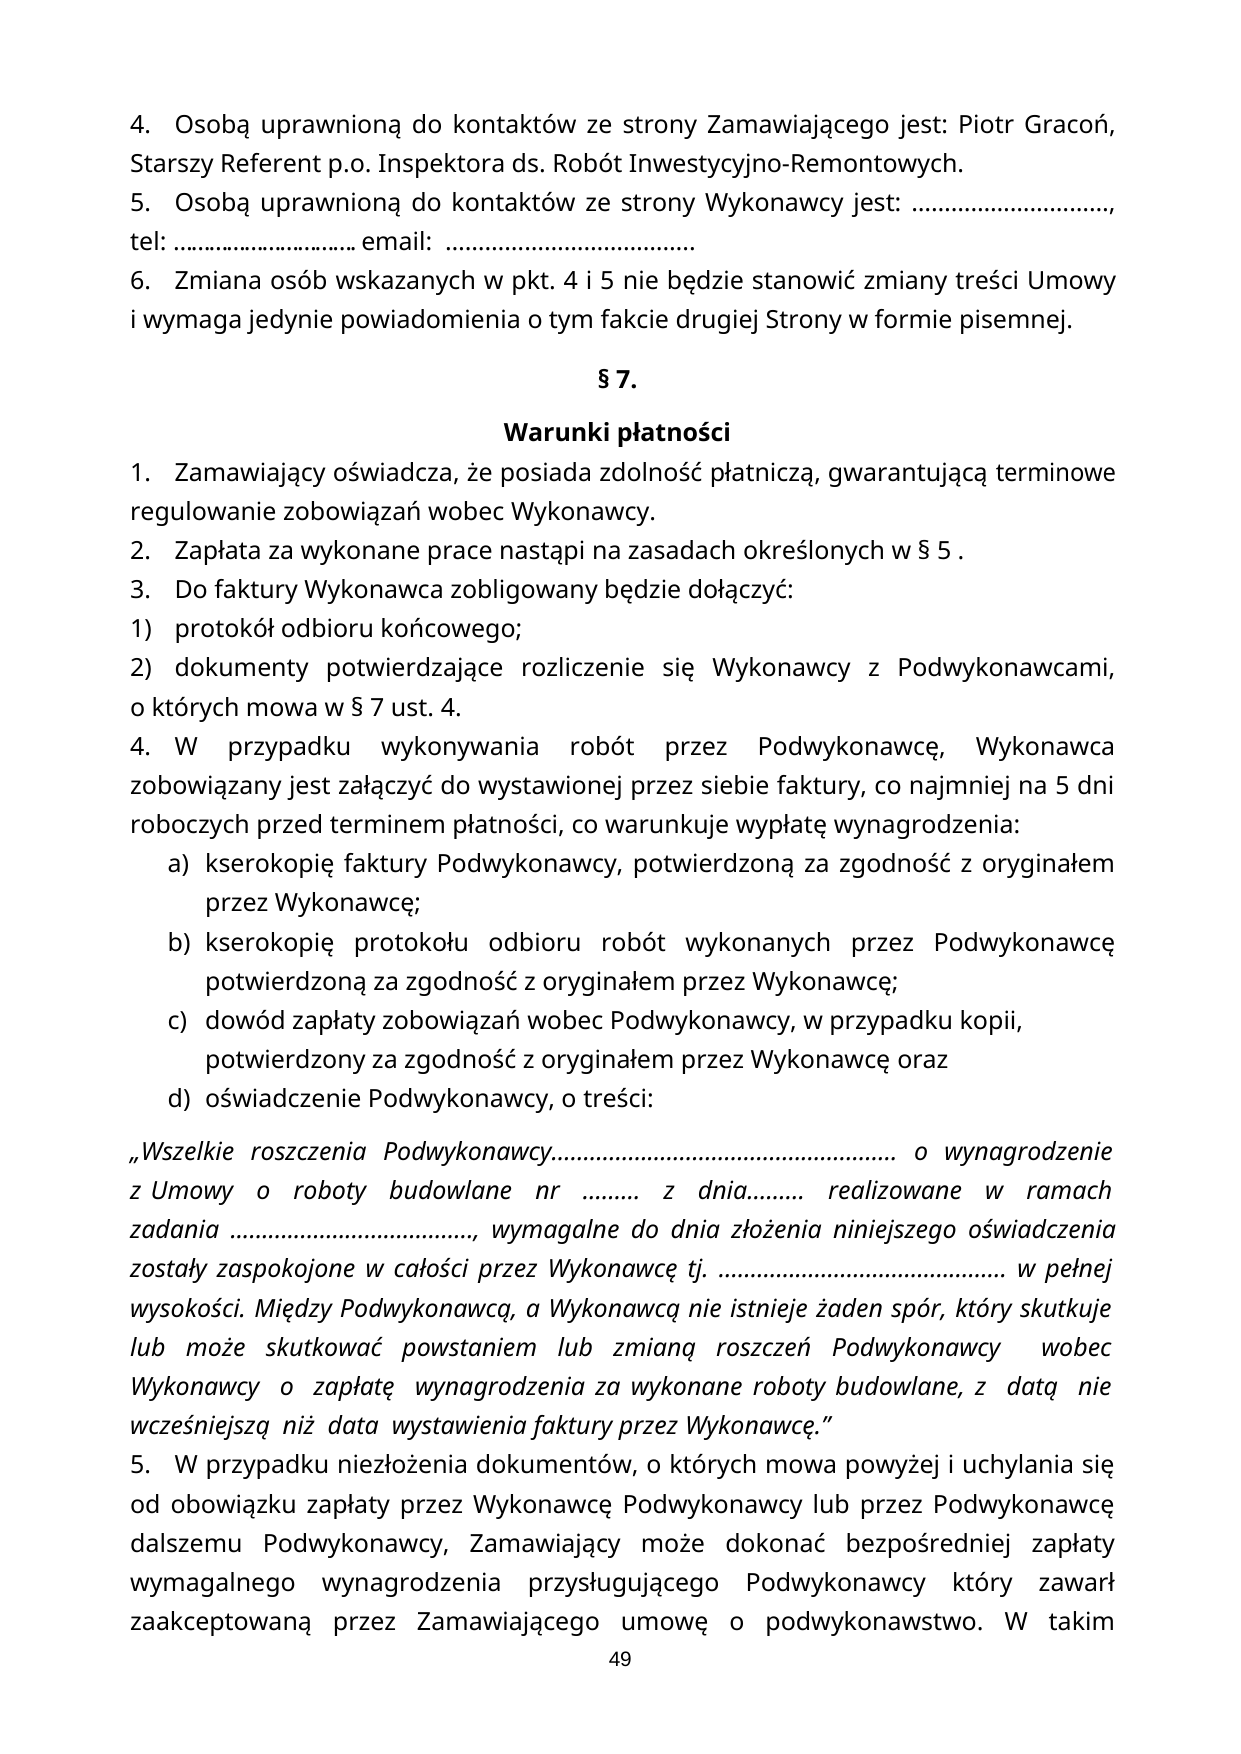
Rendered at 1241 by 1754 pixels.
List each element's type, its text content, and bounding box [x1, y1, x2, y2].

list dowód zapłaty zobowiązań wobec Podwykonawcy, w przypadku kopii, potwierdzony za zgodność z oryginałem przez Wykonawcę oraz [167, 1003, 1116, 1076]
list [130, 1447, 1116, 1638]
list protokół odbioru końcowego; [130, 611, 1116, 645]
list Osobą uprawnioną do kontaktów ze strony Wykonawcy jest: …………………………, tel: …………………………. email: ……………………………….. [130, 185, 1116, 258]
list Do faktury Wykonawca zobligowany będzie dołączyć: [130, 572, 1116, 606]
text „Wszelkie roszczenia Podwykonawcy……………………………………………… o wynagrodzenie z Umowy o roboty budowlane nr ……… z dnia……… realizowane w ramach zadania ............…………………….., wymagalne do dnia złożenia niniejszego oświadczenia zostały zaspokojone w całości przez Wykonawcę tj. ……………………………………… w pełnej wysokości. Między Podwykonawcą, a Wykonawcą nie istnieje żaden spór, który skutkuje lub może skutkować powstaniem lub zmianą roszczeń Podwykonawcy wobec Wykonawcy o zapłatę wynagrodzenia za wykonane roboty budowlane, z datą nie wcześniejszą niż data wystawienia faktury przez Wykonawcę.” [130, 1133, 1116, 1442]
list kserokopię faktury Podwykonawcy, potwierdzoną za zgodność z oryginałem przez Wykonawcę; [167, 846, 1116, 919]
list kserokopię protokołu odbioru robót wykonanych przez Podwykonawcę potwierdzoną za zgodność z oryginałem przez Wykonawcę; [167, 924, 1116, 997]
list dokumenty potwierdzające rozliczenie się Wykonawcy z Podwykonawcami, o których mowa w § 7 ust. 4. [130, 650, 1116, 723]
list oświadczenie Podwykonawcy, o treści: [167, 1081, 1116, 1115]
text Warunki płatności [130, 415, 1105, 449]
list Zmiana osób wskazanych w pkt. 4 i 5 nie będzie stanowić zmiany treści Umowy i wymaga jedynie powiadomienia o tym fakcie drugiej Strony w formie pisemnej. [130, 263, 1116, 336]
subtitle § 7. [130, 362, 1105, 396]
list W przypadku wykonywania robót przez Podwykonawcę, Wykonawca zobowiązany jest załączyć do wystawionej przez siebie faktury, co najmniej na 5 dni roboczych przed terminem płatności, co warunkuje wypłatę wynagrodzenia: [130, 728, 1116, 841]
list Zamawiający oświadcza, że posiada zdolność płatniczą, gwarantującą terminowe regulowanie zobowiązań wobec Wykonawcy. [130, 454, 1116, 527]
list Osobą uprawnioną do kontaktów ze strony Zamawiającego jest: Piotr Gracoń, Starszy Referent p.o. Inspektora ds. Robót Inwestycyjno-Remontowych. [130, 106, 1116, 179]
list Zapłata za wykonane prace nastąpi na zasadach określonych w § 5 . [130, 533, 1116, 567]
